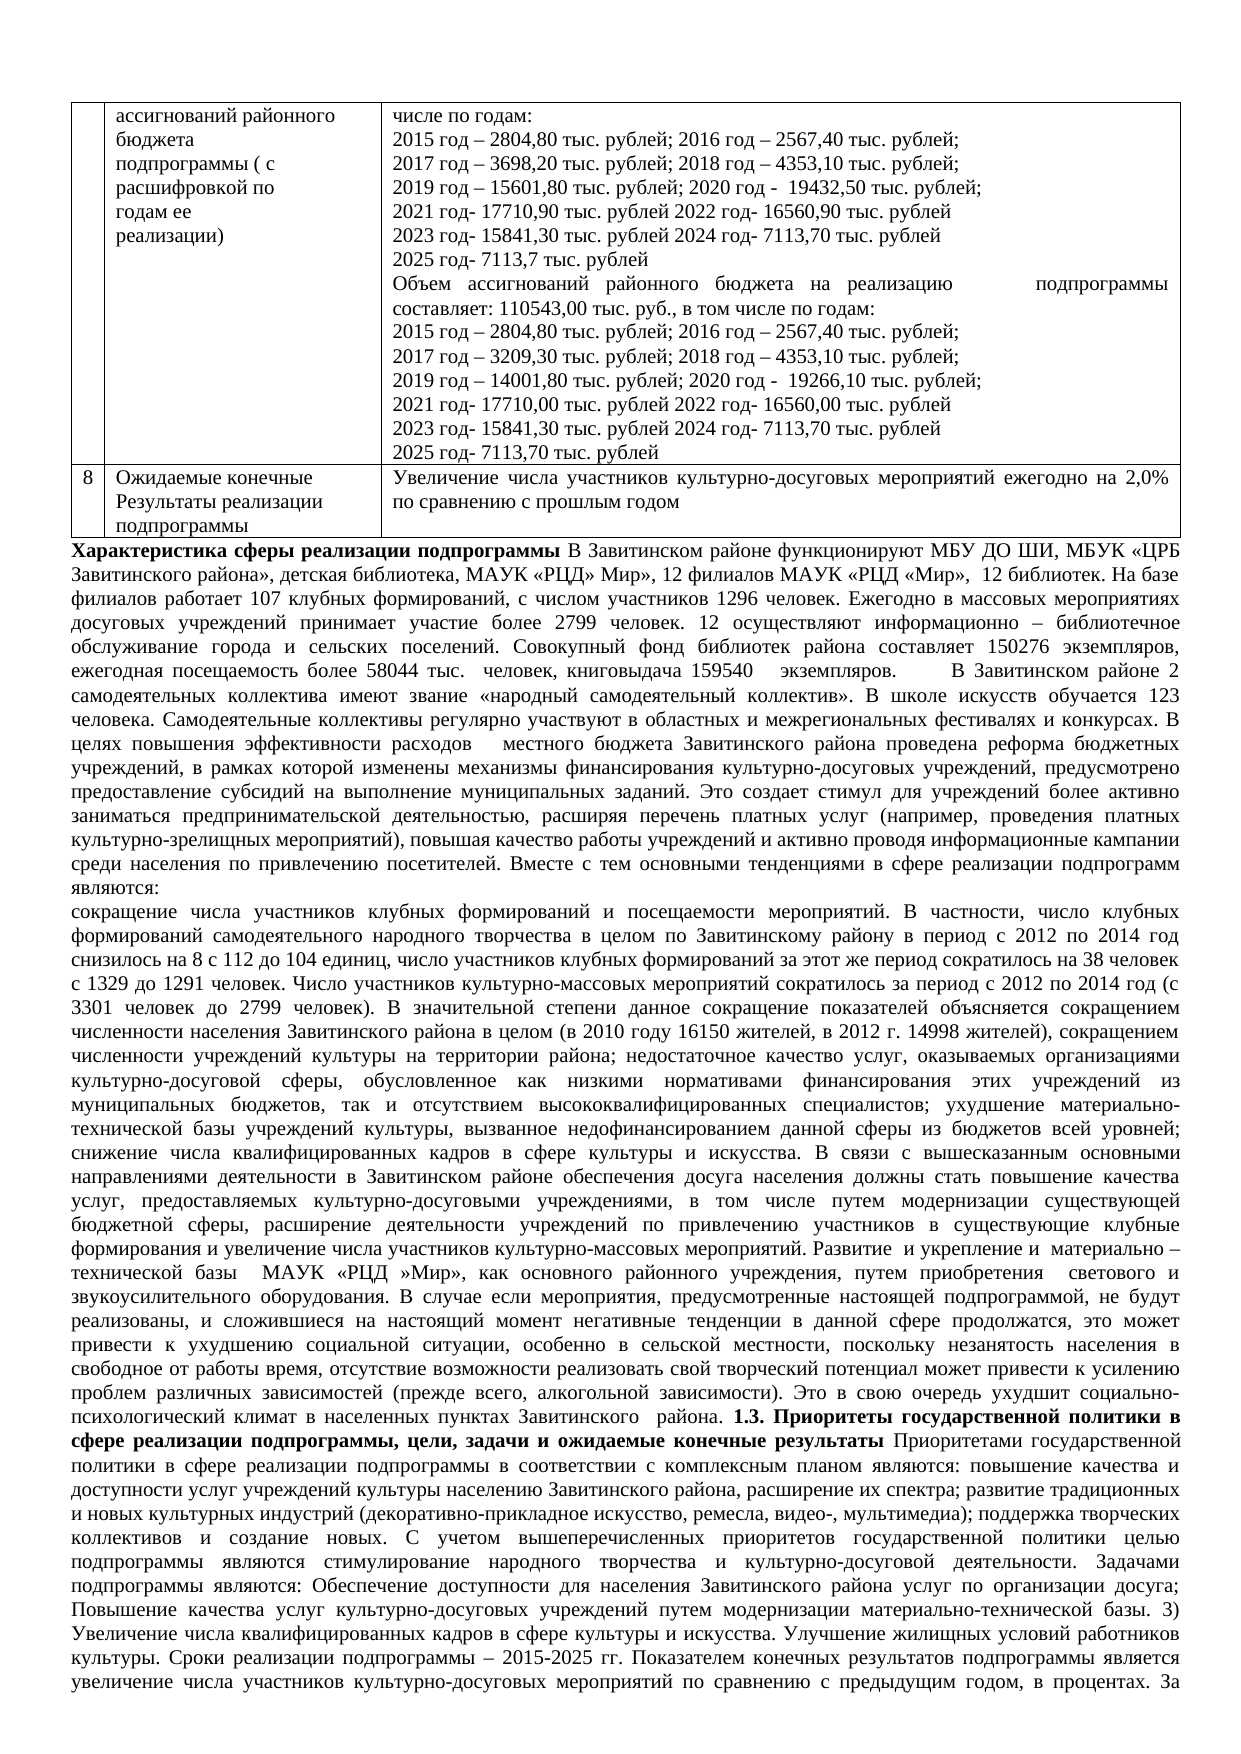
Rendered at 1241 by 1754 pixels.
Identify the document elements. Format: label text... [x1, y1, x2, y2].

table_cell Ожидаемые конечные Результаты реализации подпрограммы [105, 465, 381, 537]
table_cell 8 [72, 465, 104, 537]
table_cell 7 [72, 103, 104, 464]
table_cell Увеличение числа участников культурно-досуговых мероприятий ежегодно на 2,0% по сравнению с прошлым годом [382, 465, 1180, 537]
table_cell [382, 103, 1180, 464]
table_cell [105, 103, 381, 464]
text Характеристика сферы реализации подпрограммы В Завитинском районе функционируют МБУ ДО ШИ, МБУК «ЦРБ Завитинского района», детская библиотека, МАУК «РЦД» Мир», 12 филиалов МАУК «РЦД «Мир», 12 библиотек. На базе филиалов работает 107 клубных формирований, с числом участников 1296 человек. Ежегодно в массовых мероприятиях досуговых учреждений принимает участие более 2799 человек. 12 осуществляют информационно – библиотечное обслуживание города и сельских поселений. Совокупный фонд библиотек района составляет 150276 экземпляров, ежегодная посещаемость более 58044 тыс. человек, книговыдача 159540 экземпляров. В Завитинском районе 2 самодеятельных коллектива имеют звание «народный самодеятельный коллектив». В школе искусств обучается 123 человека. Самодеятельные коллективы регулярно участвуют в областных и межрегиональных фестивалях и конкурсах. В целях повышения эффективности расходов местного бюджета Завитинского района проведена реформа бюджетных учреждений, в рамках которой изменены механизмы финансирования культурно-досуговых учреждений, предусмотрено предоставление субсидий на выполнение муниципальных заданий. Это создает стимул для учреждений более активно заниматься предпринимательской деятельностью, расширяя перечень платных услуг (например, проведения платных культурно-зрелищных мероприятий), повышая качество работы учреждений и активно проводя информационные кампании среди населения по привлечению посетителей. Вместе с тем основными тенденциями в сфере реализации подпрограмм являются: [71, 538, 1181, 899]
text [71, 899, 1181, 1693]
